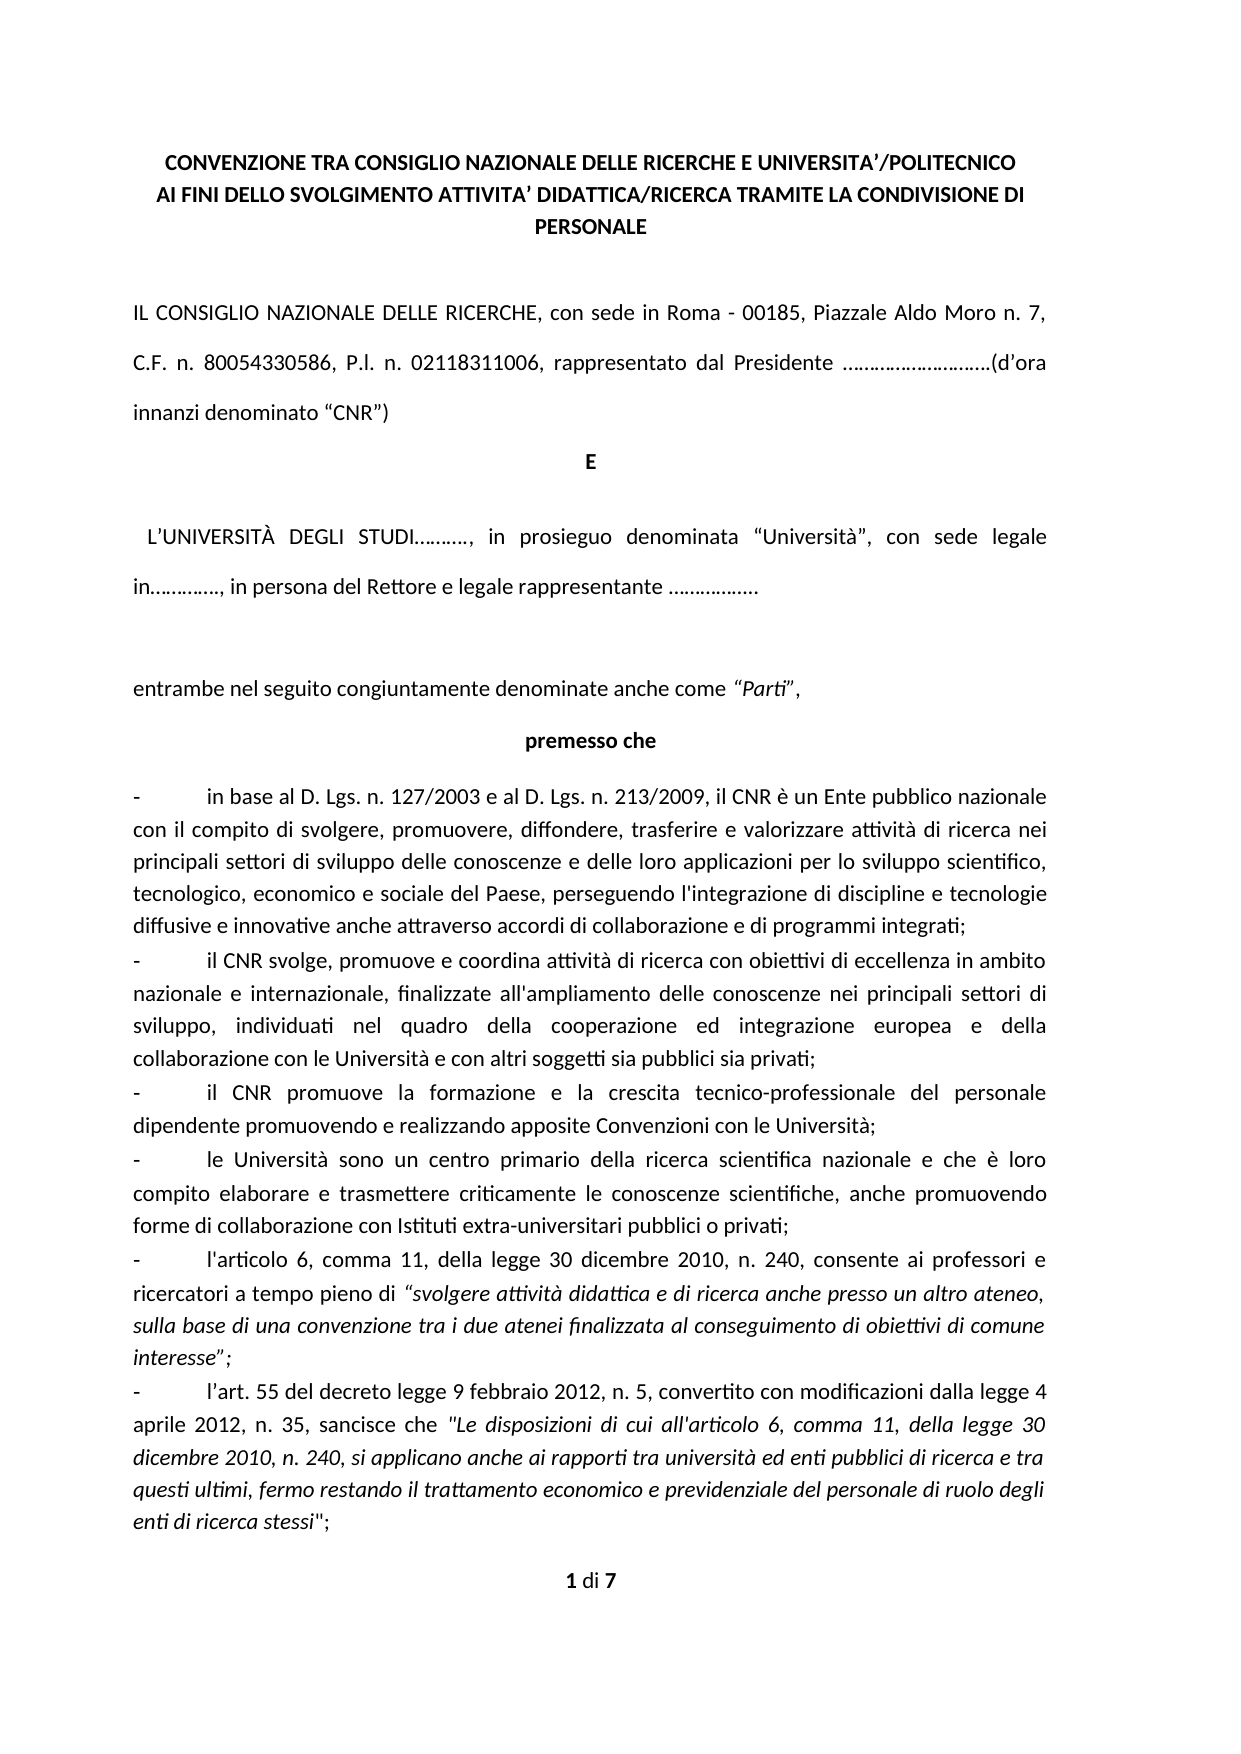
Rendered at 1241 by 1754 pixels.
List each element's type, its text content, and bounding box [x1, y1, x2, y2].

text AI FINI DELLO SVOLGIMENTO ATTIVITA’ DIDATTICA/RICERCA TRAMITE PERSONALE [133, 180, 1048, 240]
text IL CONSIGLIO NAZIONALE DELLE RICERCHE, con sede in Roma - 00185, Piazzale Aldo Moro n. 7, C.F. n. 80054330586, P.l. n. 02118311006, rappresentato dal Presidente ……………………….(d’ora innanzi denominato “CNR”) [133, 276, 1048, 426]
list le Università sono un centro primario della ricerca scientifica nazionale e che è loro compito elaborare e trasmettere criticamente le conoscenze scientifiche, anche promuovendo forme di collaborazione con Istituti extra-universitari pubblici o privati; [133, 1143, 1048, 1239]
list l’art. 55 del decreto legge 9 febbraio 2012, n. 5, convertito con modificazioni dalla legge 4 aprile 2012, n. 35, sancisce che "Le disposizioni di cui all'articolo 6, comma 11, della legge 30 dicembre 2010, n. 240, si applicano anche ai rapporti tra università ed enti pubblici di ricerca e tra questi ultimi, fermo restando il trattamento economico e previdenziale del personale di ruolo degli enti di ricerca stessi"; [133, 1375, 1048, 1535]
list il CNR promuove la formazione e la crescita tecnico-professionale del personale dipendente promuovendo e realizzando apposite Convenzioni con le Università; [133, 1076, 1048, 1139]
list il CNR svolge, promuove e coordina attività di ricerca con obiettivi di eccellenza in ambito nazionale e internazionale, finalizzate all'ampliamento delle conoscenze nei principali settori di sviluppo, individuati nel quadro della cooperazione ed integrazione europea e della collaborazione con le Università e con altri soggetti sia pubblici sia privati; [133, 944, 1048, 1072]
text premesso che [133, 727, 1048, 755]
text entrambe nel seguito congiuntamente denominate anche come “Parti”, [133, 674, 1048, 702]
text E [133, 447, 1048, 475]
list l'articolo 6, comma 11, della legge 30 dicembre 2010, n. 240, consente ai professori e ricercatori a tempo pieno di “svolgere attività didattica e di ricerca anche presso un altro ateneo, sulla base di una convenzione tra i due atenei finalizzata al conseguimento di obiettivi di comune interesse”; [133, 1243, 1048, 1371]
list in base al D. Lgs. n. 127/2003 e al D. Lgs. n. 213/2009, il CNR è un Ente pubblico nazionale con il compito di svolgere, promuovere, diffondere, trasferire e valorizzare attività di ricerca nei principali settori di sviluppo delle conoscenze e delle loro applicazioni per lo sviluppo scientifico, tecnologico, economico e sociale del Paese, perseguendo l'integrazione di discipline e tecnologie diffusive e innovative anche attraverso accordi di collaborazione e di programmi integrati; [133, 780, 1048, 940]
text CONVENZIONE TRA CONSIGLIO NAZIONALE DELLE RICERCHE E UNIVERSITA’/POLITECNICO [133, 148, 1048, 176]
text l’Università degli Studi………., in prosieguo denominata “Università”, con sede legale in…………., in persona del Rettore e legale rappresentante …………….. [133, 500, 1048, 600]
